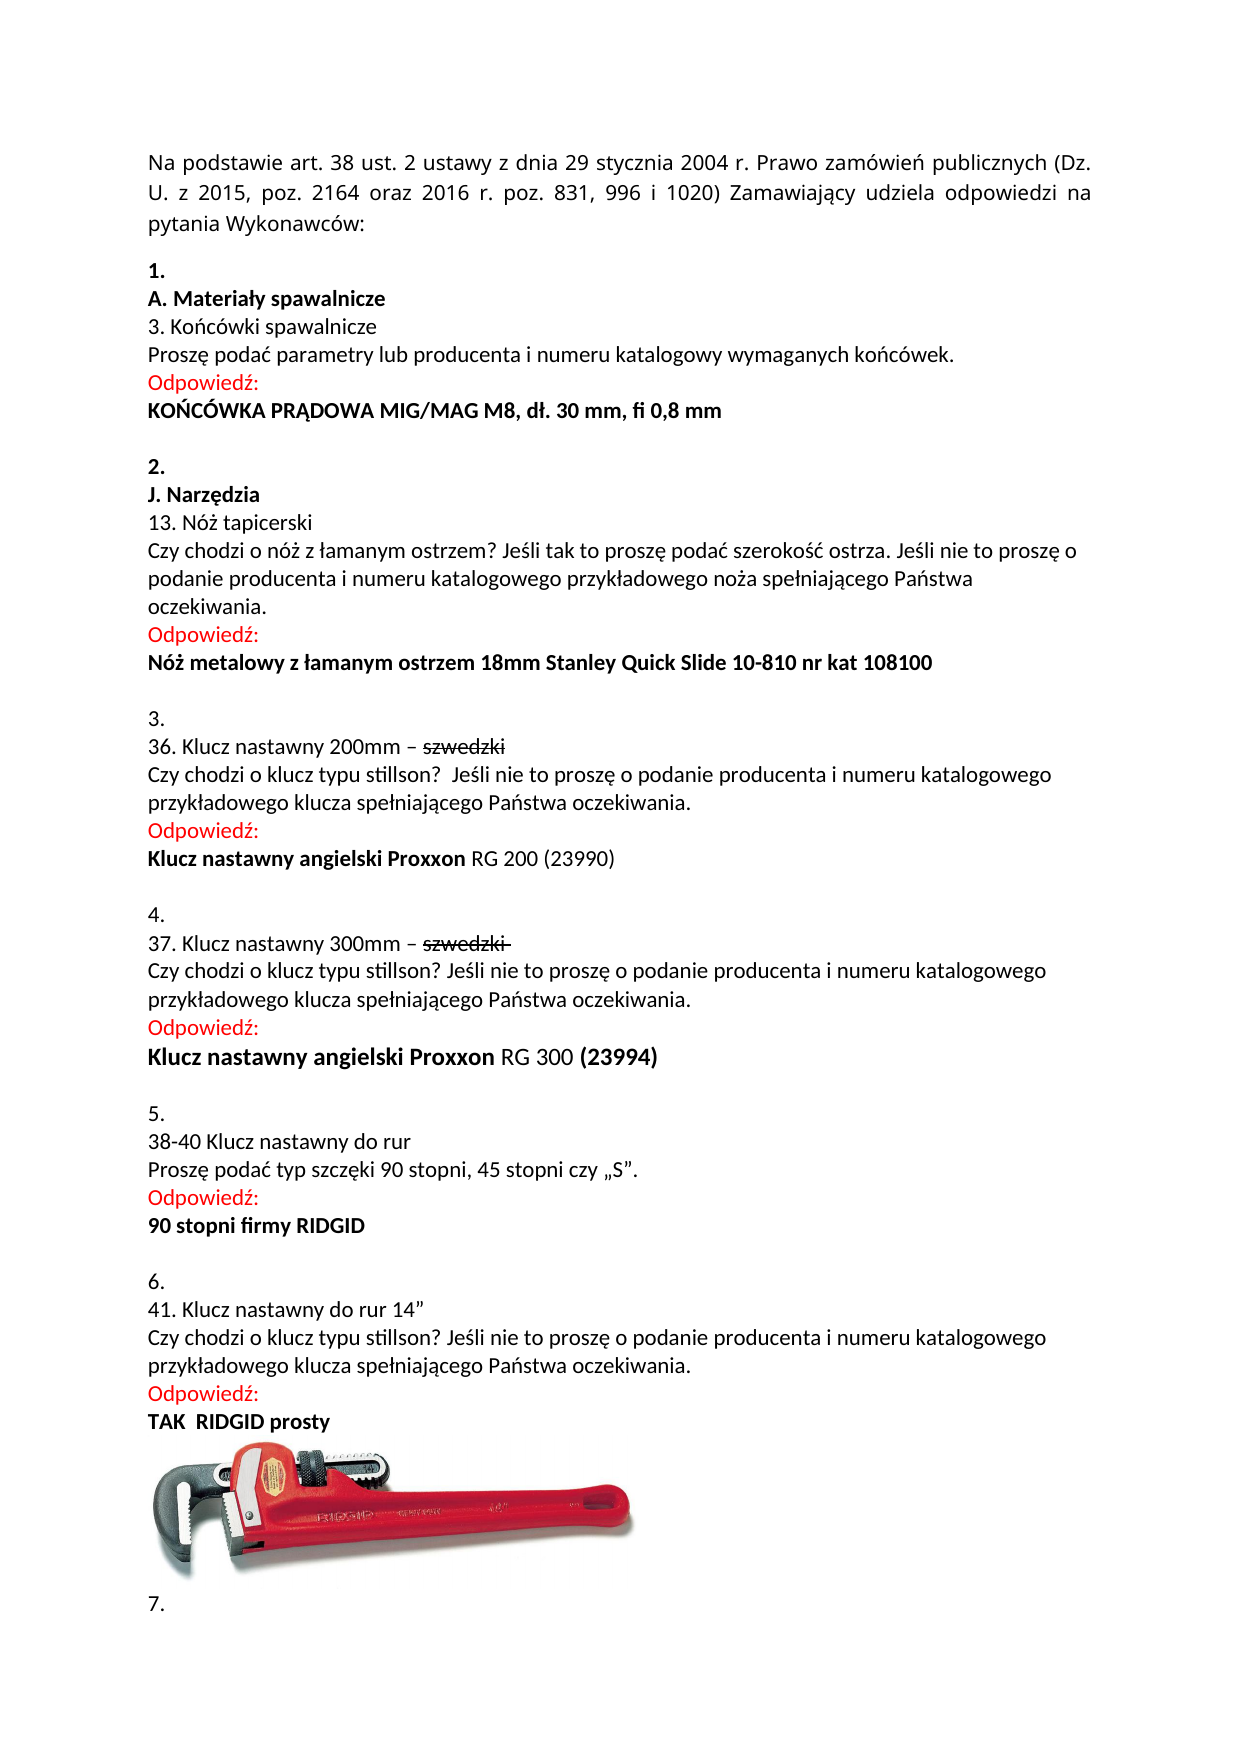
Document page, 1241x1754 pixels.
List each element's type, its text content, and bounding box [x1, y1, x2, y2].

text Proszę podać parametry lub producenta i numeru katalogowy wymaganych końcówek. [148, 340, 1093, 368]
text 4. [148, 901, 1093, 929]
text 5. [148, 1099, 1093, 1127]
text Odpowiedź: [148, 368, 1093, 396]
text 3. [148, 704, 1093, 732]
text Czy chodzi o klucz typu stillson? Jeśli nie to proszę o podanie producenta i numeru katalogowego przykładowego klucza spełniającego Państwa oczekiwania. [148, 957, 1093, 1013]
text 1. [148, 256, 1093, 284]
text 6. [148, 1267, 1093, 1295]
text A. Materiały spawalnicze [148, 284, 1093, 312]
text 37. Klucz nastawny 300mm – szwedzki [148, 929, 1093, 957]
text Czy chodzi o klucz typu stillson? Jeśli nie to proszę o podanie producenta i numeru katalogowego przykładowego klucza spełniającego Państwa oczekiwania. [148, 1323, 1093, 1379]
text 38-40 Klucz nastawny do rur [148, 1127, 1093, 1155]
text 2. [148, 452, 1093, 480]
text Nóż metalowy z łamanym ostrzem 18mm Stanley Quick Slide 10-810 nr kat 108100 [148, 648, 1093, 676]
text J. Narzędzia [148, 480, 1093, 508]
text Odpowiedź: [148, 1013, 1093, 1041]
text 36. Klucz nastawny 200mm – szwedzki [148, 732, 1093, 761]
text Na podstawie art. 38 ust. 2 ustawy z dnia 29 stycznia 2004 r. Prawo zamówień publicznych (Dz. U. z 2015, poz. 2164 oraz 2016 r. poz. 831, 996 i 1020) Zamawiający udziela odpowiedzi na pytania Wykonawców: [148, 148, 1093, 237]
text 90 stopni firmy RIDGID [148, 1211, 1093, 1239]
text Odpowiedź: [148, 620, 1093, 648]
picture [147, 1435, 642, 1589]
text Klucz nastawny angielski Proxxon RG 300 (23994) [148, 1041, 1093, 1071]
text Odpowiedź: [148, 1379, 1093, 1407]
text 41. Klucz nastawny do rur 14” [148, 1295, 1093, 1323]
text Odpowiedź: [148, 1183, 1093, 1211]
text TAK RIDGID prosty [148, 1407, 1093, 1436]
text Czy chodzi o klucz typu stillson? Jeśli nie to proszę o podanie producenta i numeru katalogowego przykładowego klucza spełniającego Państwa oczekiwania. [148, 761, 1093, 817]
text KOŃCÓWKA PRĄDOWA MIG/MAG M8, dł. 30 mm, fi 0,8 mm [148, 396, 1093, 424]
text 3. Końcówki spawalnicze [148, 312, 1093, 340]
text Odpowiedź: [148, 817, 1093, 844]
text Proszę podać typ szczęki 90 stopni, 45 stopni czy „S”. [148, 1155, 1093, 1183]
text Czy chodzi o nóż z łamanym ostrzem? Jeśli tak to proszę podać szerokość ostrza. Jeśli nie to proszę o podanie producenta i numeru katalogowego przykładowego noża spełniającego Państwa oczekiwania. [148, 536, 1093, 620]
text Klucz nastawny angielski Proxxon RG 200 (23990) [148, 844, 1093, 873]
text 7. [148, 1589, 1093, 1617]
text 13. Nóż tapicerski [148, 508, 1093, 536]
